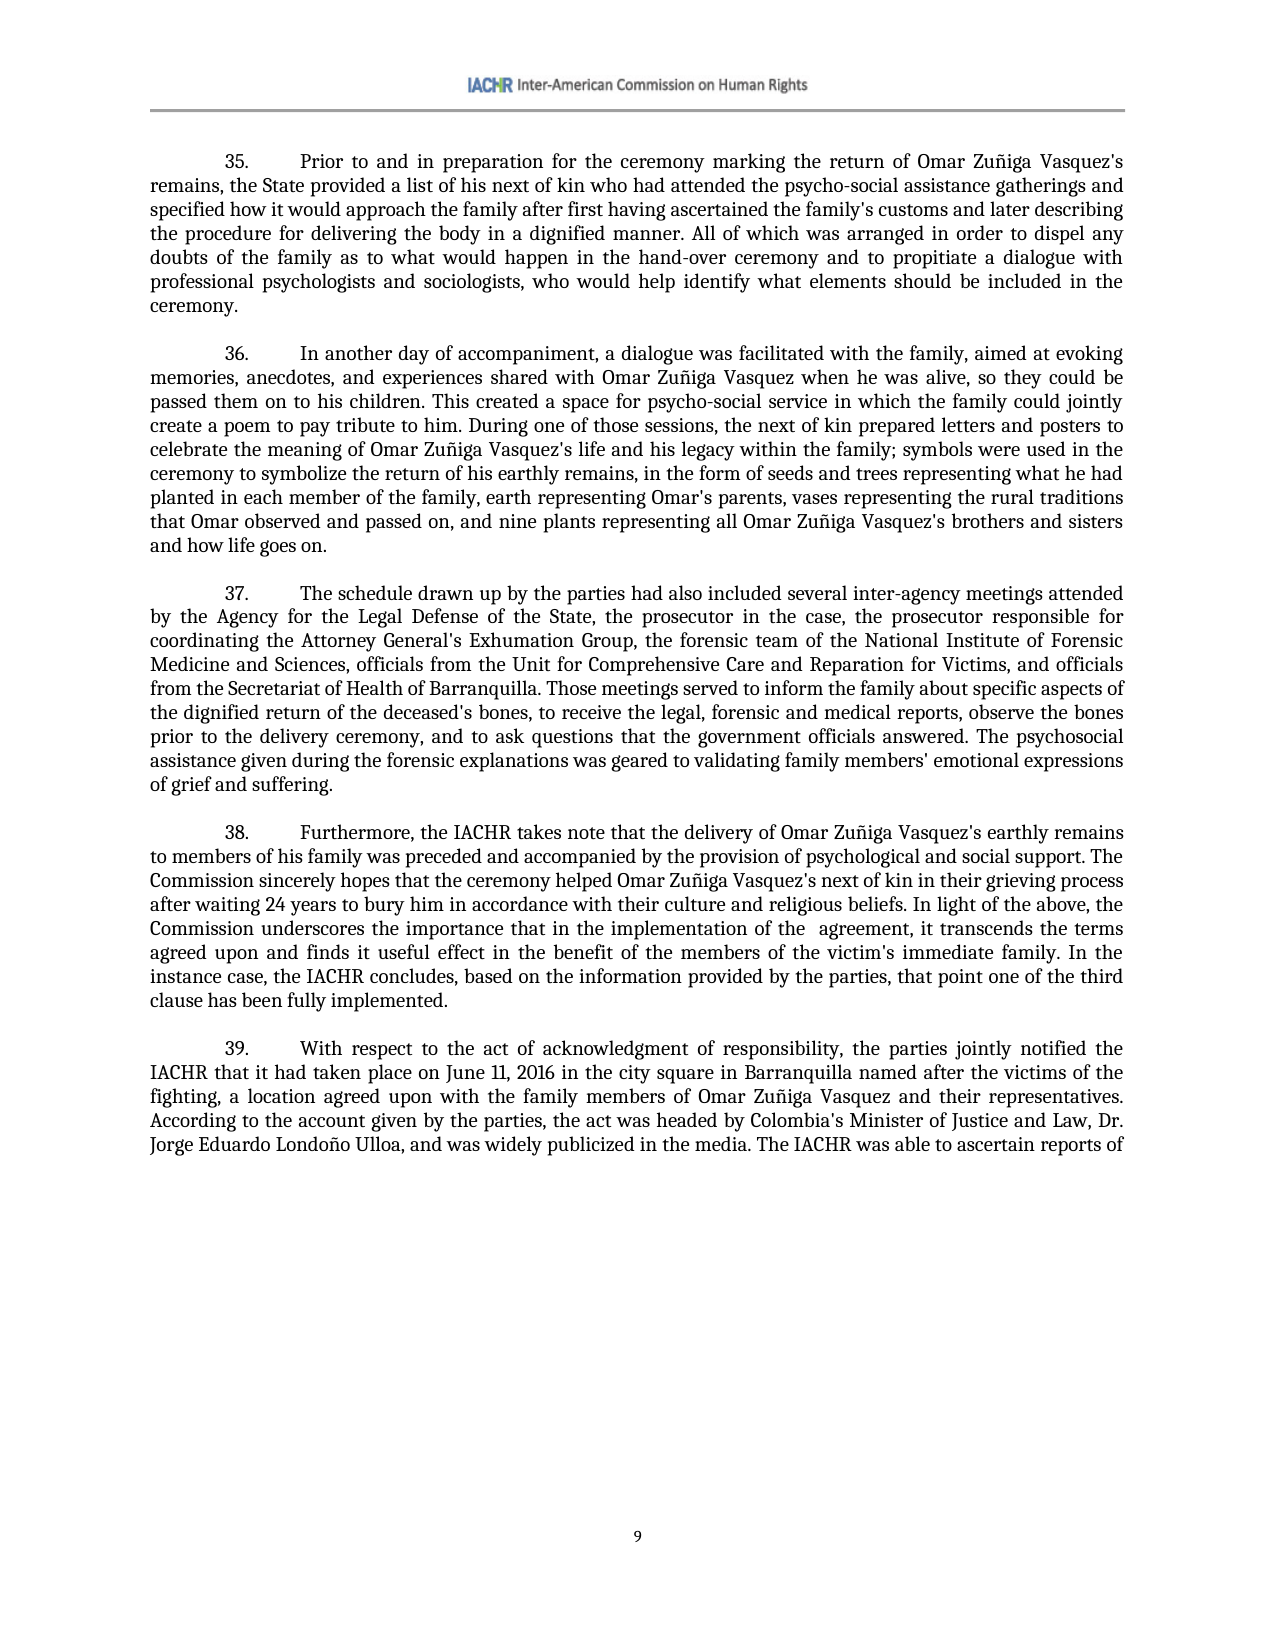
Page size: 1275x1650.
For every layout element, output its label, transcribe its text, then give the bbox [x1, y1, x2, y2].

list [150, 1036, 1125, 1180]
list Prior to and in preparation for the ceremony marking the return of Omar Zuñiga Vasquez's remains, the State provided a list of his next of kin who had attended the psycho-social assistance gatherings and specified how it would approach the family after first having ascertained the family's customs and later describing the procedure for delivering the body in a dignified manner. All of which was arranged in order to dispel any doubts of the family as to what would happen in the hand-over ceremony and to propitiate a dialogue with professional psychologists and sociologists, who would help identify what elements should be included in the ceremony. [150, 150, 1125, 318]
picture [456, 75, 819, 95]
list Furthermore, the IACHR takes note that the delivery of Omar Zuñiga Vasquez's earthly remains to members of his family was preceded and accompanied by the provision of psychological and social support. The Commission sincerely hopes that the ceremony helped Omar Zuñiga Vasquez's next of kin in their grieving process after waiting 24 years to bury him in accordance with their culture and religious beliefs. In light of the above, the Commission underscores the importance that in the implementation of the agreement, it transcends the terms agreed upon and finds it useful effect in the benefit of the members of the victim's immediate family. In the instance case, the IACHR concludes, based on the information provided by the parties, that point one of the third clause has been fully implemented. [150, 821, 1125, 1012]
list The schedule drawn up by the parties had also included several inter-agency meetings attended by the Agency for the Legal Defense of the State, the prosecutor in the case, the prosecutor responsible for coordinating the Attorney General's Exhumation Group, the forensic team of the National Institute of Forensic Medicine and Sciences, officials from the Unit for Comprehensive Care and Reparation for Victims, and officials from the Secretariat of Health of Barranquilla. Those meetings served to inform the family about specific aspects of the dignified return of the deceased's bones, to receive the legal, forensic and medical reports, observe the bones prior to the delivery ceremony, and to ask questions that the government officials answered. The psychosocial assistance given during the forensic explanations was geared to validating family members' emotional expressions of grief and suffering. [150, 581, 1125, 797]
list In another day of accompaniment, a dialogue was facilitated with the family, aimed at evoking memories, anecdotes, and experiences shared with Omar Zuñiga Vasquez when he was alive, so they could be passed them on to his children. This created a space for psycho-social service in which the family could jointly create a poem to pay tribute to him. During one of those sessions, the next of kin prepared letters and posters to celebrate the meaning of Omar Zuñiga Vasquez's life and his legacy within the family; symbols were used in the ceremony to symbolize the return of his earthly remains, in the form of seeds and trees representing what he had planted in each member of the family, earth representing Omar's parents, vases representing the rural traditions that Omar observed and passed on, and nine plants representing all Omar Zuñiga Vasquez's brothers and sisters and how life goes on. [150, 342, 1125, 557]
